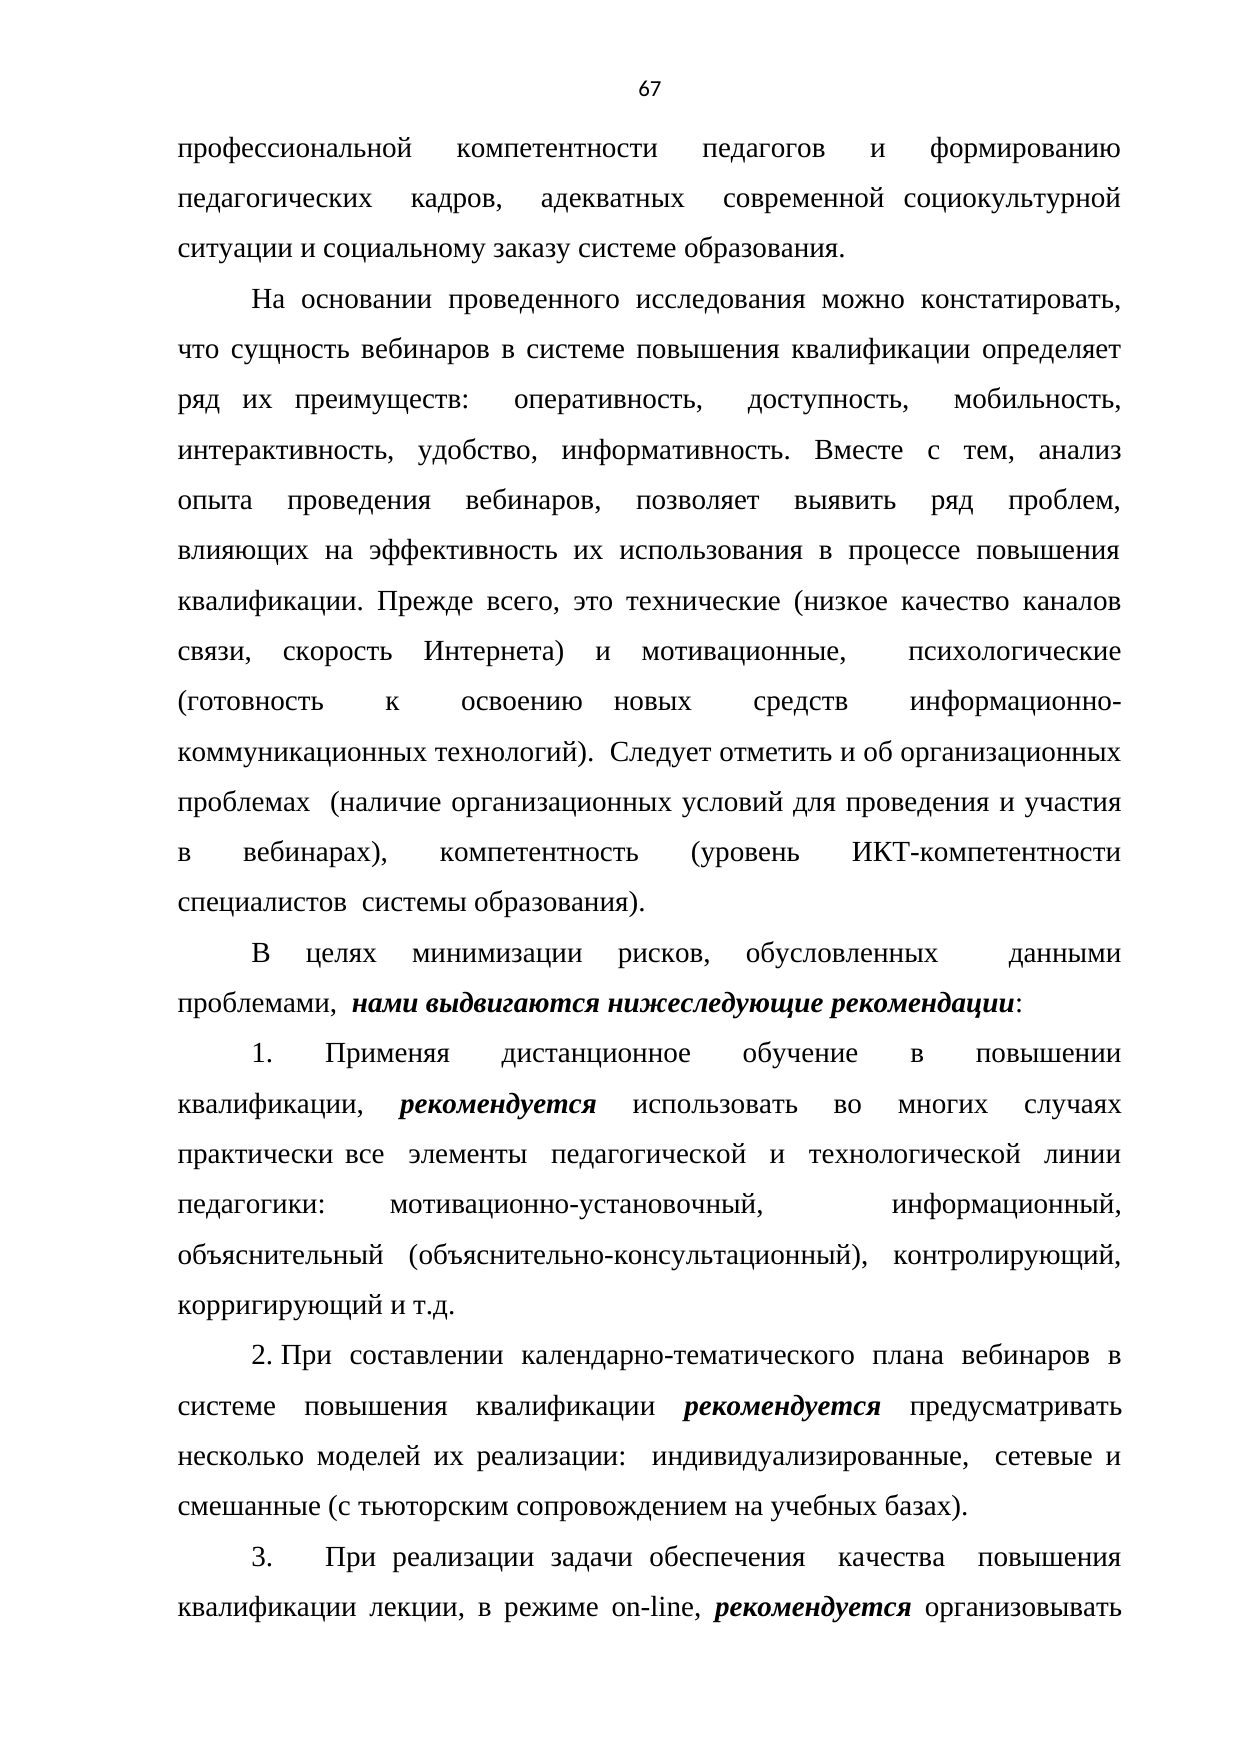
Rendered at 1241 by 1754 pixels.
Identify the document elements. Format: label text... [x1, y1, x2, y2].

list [177, 1539, 1122, 1622]
list При составлении календарно-тематического плана вебинаров в системе повышения квалификации рекомендуется предусматривать несколько моделей их реализации: индивидуализированные, сетевые и смешанные (с тьюторским сопровождением на учебных базах). [177, 1337, 1122, 1522]
text На основании проведенного исследования можно констатировать, что сущность вебинаров в системе повышения квалификации определяет ряд их преимуществ: оперативность, доступность, мобильность, интерактивность, удобство, информативность. Вместе с тем, анализ опыта проведения вебинаров, позволяет выявить ряд проблем, влияющих на эффективность их использования в процессе повышения квалификации. Прежде всего, это технические (низкое качество каналов связи, скорость Интернета) и мотивационные, психологические (готовность к освоению новых средств информационно-коммуникационных технологий). Следует отметить и об организационных проблемах (наличие организационных условий для проведения и участия в вебинарах), компетентность (уровень ИКТ-компетентности специалистов системы образования). [177, 281, 1122, 918]
text В целях минимизации рисков, обусловленных данными проблемами, нами выдвигаются нижеследующие рекомендации: [177, 935, 1122, 1019]
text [177, 130, 1122, 264]
list Применяя дистанционное обучение в повышении квалификации, рекомендуется использовать во многих случаях практически все элементы педагогической и технологической линии педагогики: мотивационно-установочный, информационный, объяснительный (объяснительно-консультационный), контролирующий, корригирующий и т.д. [177, 1036, 1122, 1321]
